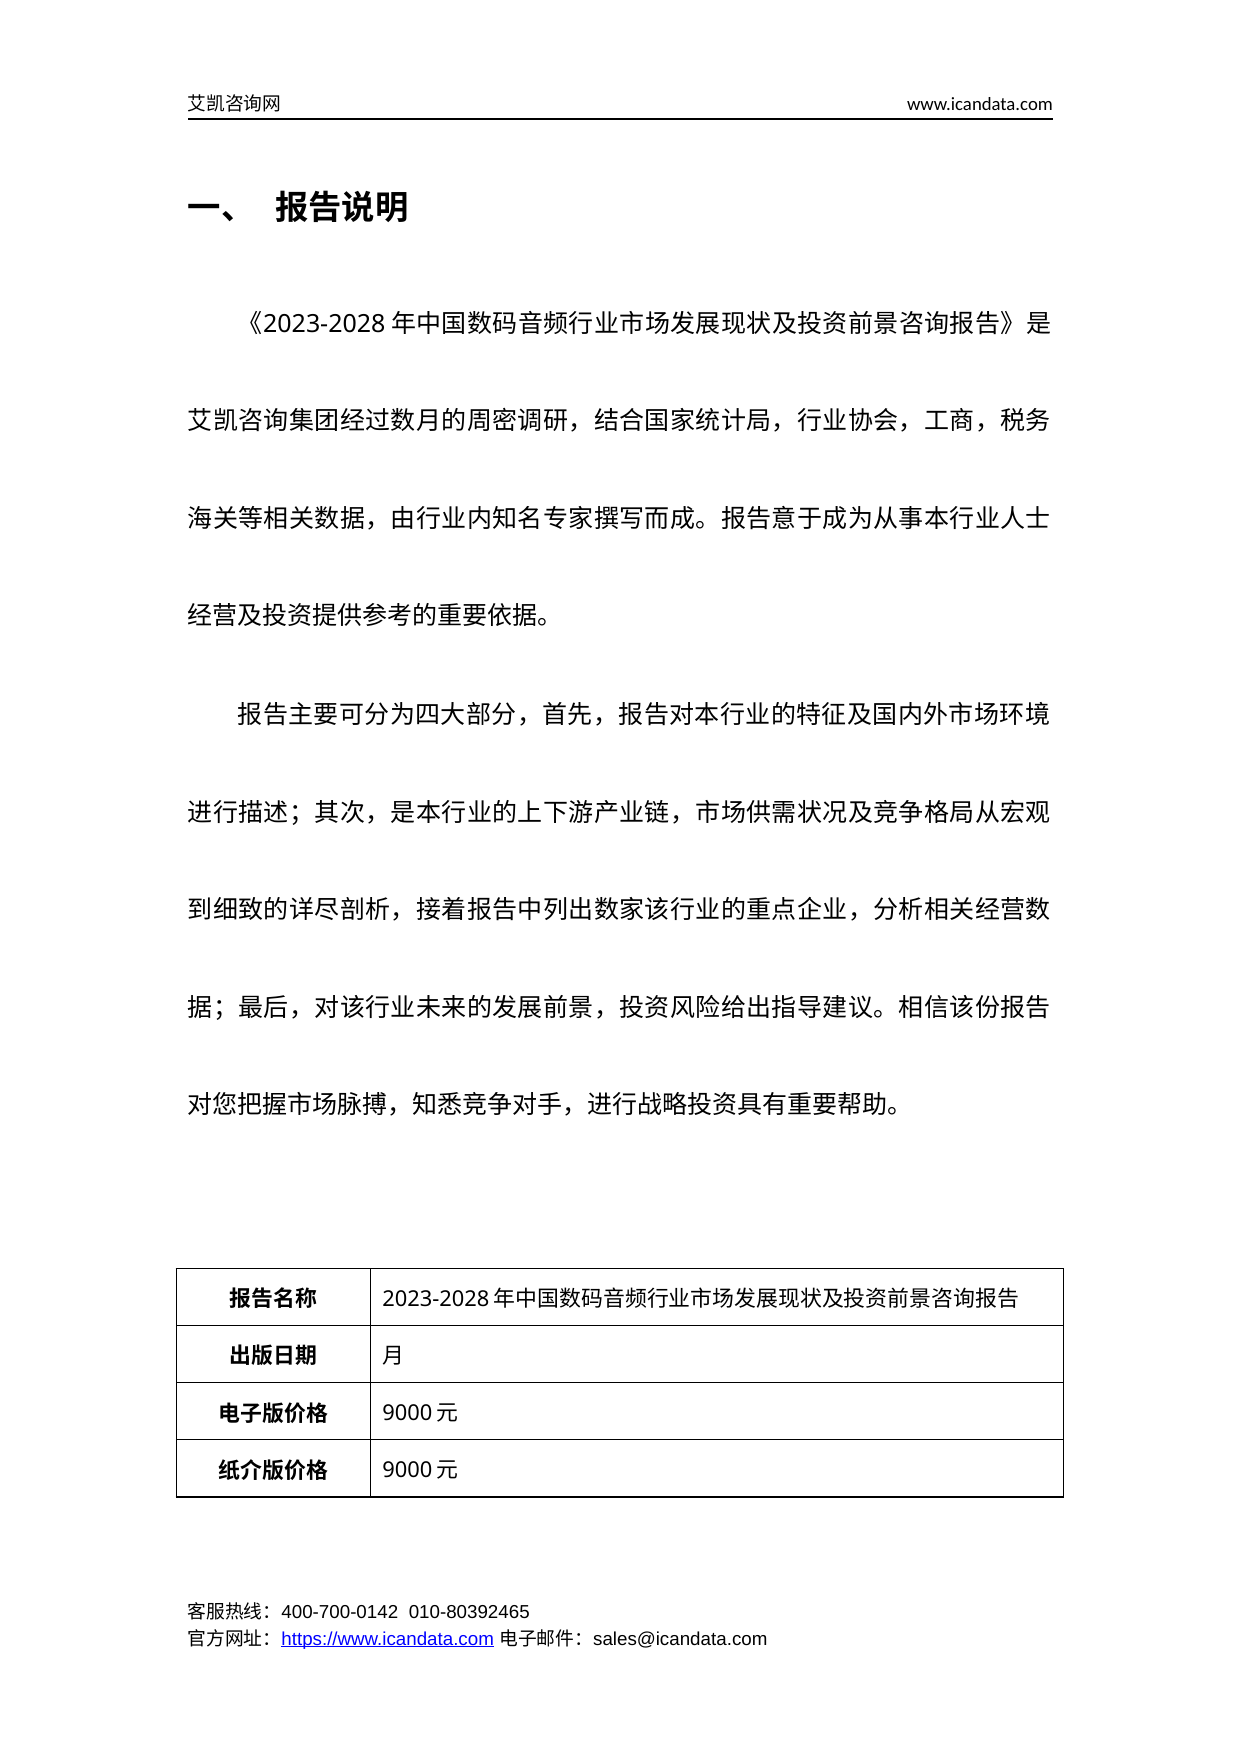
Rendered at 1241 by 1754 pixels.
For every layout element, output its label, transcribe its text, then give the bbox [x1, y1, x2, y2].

table_cell 电子版价格 [177, 1383, 370, 1439]
table_header 报告名称 [177, 1269, 370, 1325]
table_header 2023-2028年中国数码音频行业市场发展现状及投资前景咨询报告 [371, 1269, 1063, 1325]
table_cell 9000元 [371, 1383, 1063, 1439]
table_cell 月 [371, 1326, 1063, 1382]
table_cell 纸介版价格 [177, 1440, 370, 1496]
text 报告主要可分为四大部分，首先，报告对本行业的特征及国内外市场环境进行描述；其次，是本行业的上下游产业链，市场供需状况及竞争格局从宏观到细致的详尽剖析，接着报告中列出数家该行业的重点企业，分析相关经营数据；最后，对该行业未来的发展前景，投资风险给出指导建议。相信该份报告对您把握市场脉搏，知悉竞争对手，进行战略投资具有重要帮助。 [187, 681, 1053, 1136]
table_cell 9000元 [371, 1440, 1063, 1496]
table_cell 出版日期 [177, 1326, 370, 1382]
subtitle 报告说明 [187, 172, 1053, 237]
text 《2023-2028年中国数码音频行业市场发展现状及投资前景咨询报告》是艾凯咨询集团经过数月的周密调研，结合国家统计局，行业协会，工商，税务海关等相关数据，由行业内知名专家撰写而成。报告意于成为从事本行业人士经营及投资提供参考的重要依据。 [187, 289, 1053, 646]
